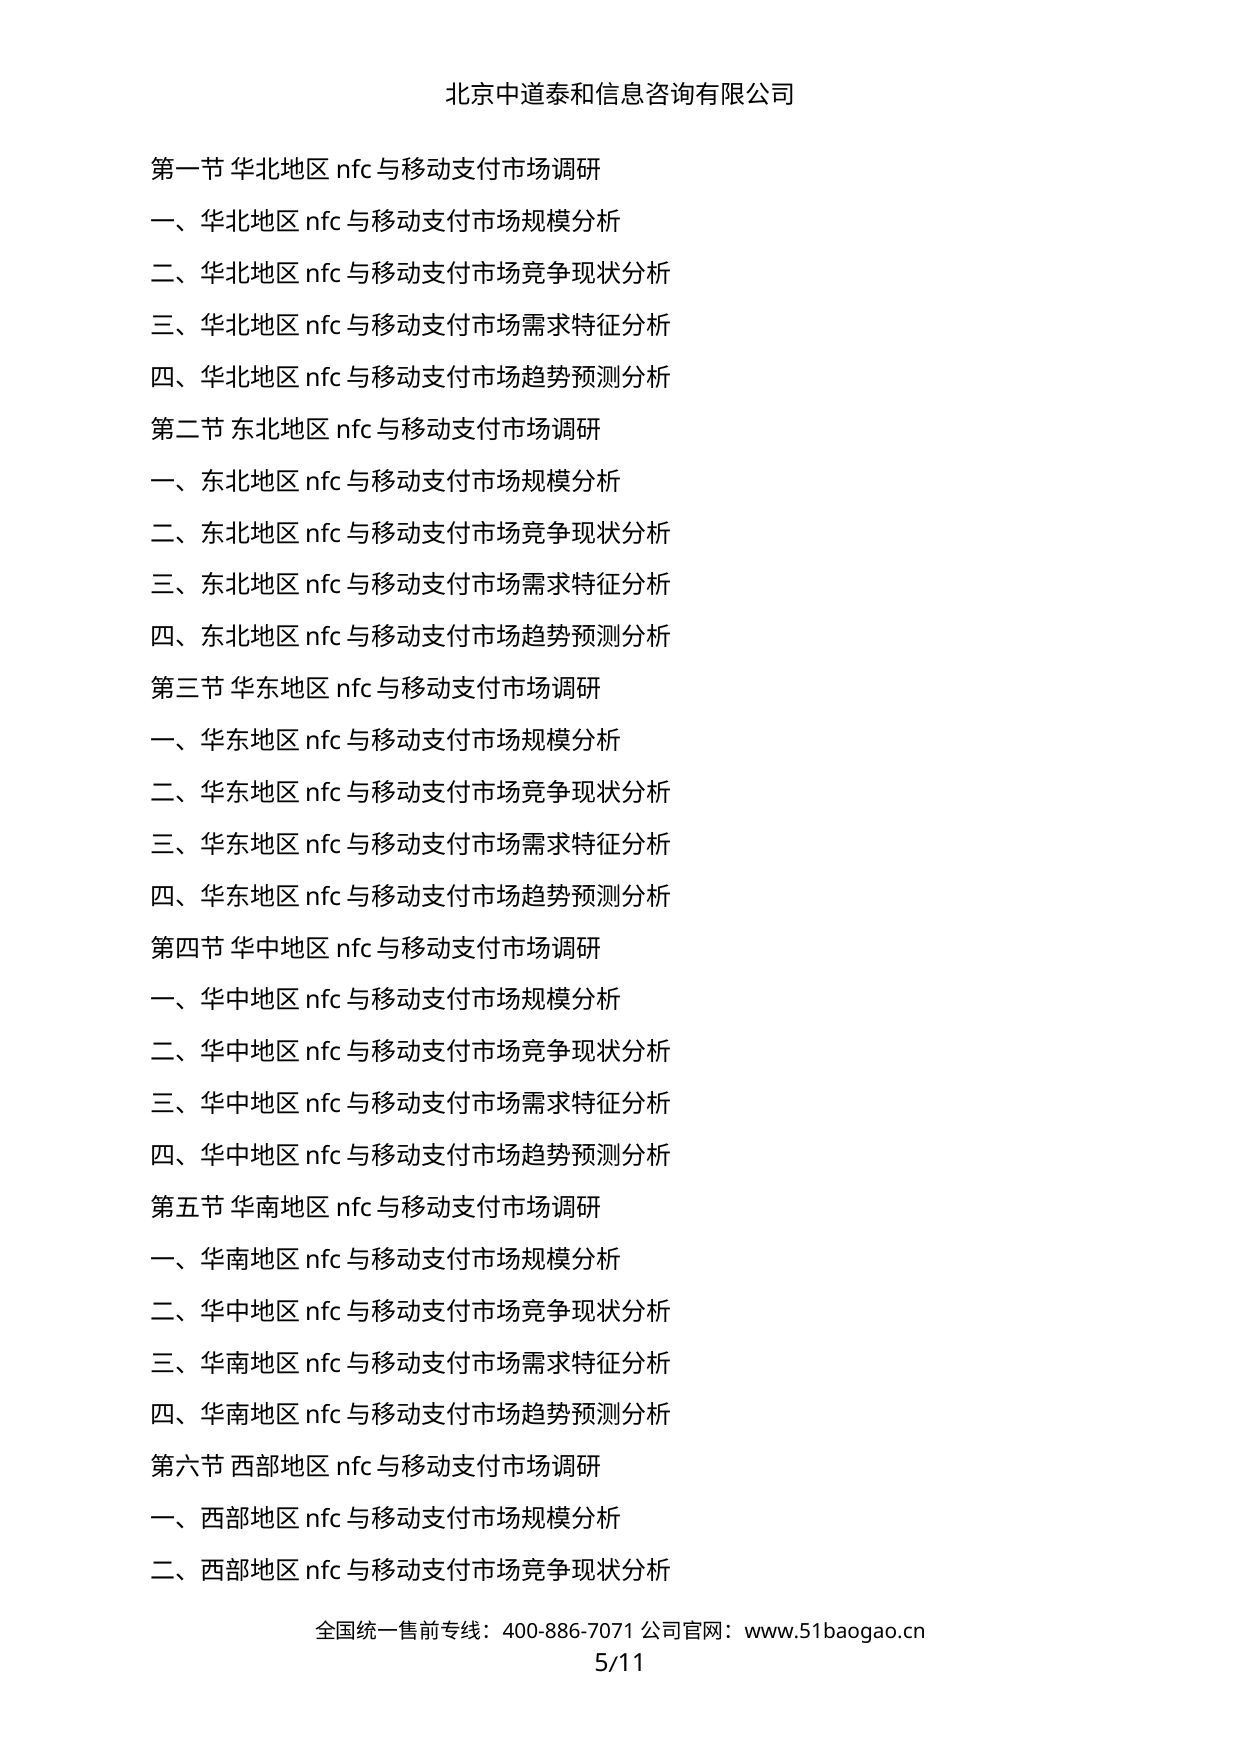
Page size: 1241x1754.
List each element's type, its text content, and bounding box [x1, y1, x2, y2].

text 三、华中地区nfc与移动支付市场需求特征分析 [150, 1084, 1090, 1120]
text 一、东北地区nfc与移动支付市场规模分析 [150, 461, 1090, 497]
text 二、东北地区nfc与移动支付市场竞争现状分析 [150, 513, 1090, 549]
text 三、华东地区nfc与移动支付市场需求特征分析 [150, 824, 1090, 861]
text 四、华东地区nfc与移动支付市场趋势预测分析 [150, 876, 1090, 912]
text 二、华中地区nfc与移动支付市场竞争现状分析 [150, 1291, 1090, 1327]
text 四、东北地区nfc与移动支付市场趋势预测分析 [150, 617, 1090, 653]
text 第二节 东北地区nfc与移动支付市场调研 [150, 409, 1090, 446]
text 第一节 华北地区nfc与移动支付市场调研 [150, 150, 1090, 186]
text 二、华东地区nfc与移动支付市场竞争现状分析 [150, 772, 1090, 809]
text 一、华东地区nfc与移动支付市场规模分析 [150, 721, 1090, 757]
text 第四节 华中地区nfc与移动支付市场调研 [150, 928, 1090, 964]
text 一、华北地区nfc与移动支付市场规模分析 [150, 202, 1090, 238]
text 三、东北地区nfc与移动支付市场需求特征分析 [150, 565, 1090, 601]
text 二、华北地区nfc与移动支付市场竞争现状分析 [150, 254, 1090, 290]
text 一、华南地区nfc与移动支付市场规模分析 [150, 1239, 1090, 1276]
text 二、华中地区nfc与移动支付市场竞争现状分析 [150, 1032, 1090, 1068]
text 三、华南地区nfc与移动支付市场需求特征分析 [150, 1343, 1090, 1379]
text 二、西部地区nfc与移动支付市场竞争现状分析 [150, 1551, 1090, 1587]
text 三、华北地区nfc与移动支付市场需求特征分析 [150, 306, 1090, 342]
text 四、华中地区nfc与移动支付市场趋势预测分析 [150, 1136, 1090, 1172]
text 四、华南地区nfc与移动支付市场趋势预测分析 [150, 1395, 1090, 1431]
text 一、西部地区nfc与移动支付市场规模分析 [150, 1499, 1090, 1535]
text 第三节 华东地区nfc与移动支付市场调研 [150, 669, 1090, 705]
text 第六节 西部地区nfc与移动支付市场调研 [150, 1447, 1090, 1483]
text 四、华北地区nfc与移动支付市场趋势预测分析 [150, 357, 1090, 394]
text 第五节 华南地区nfc与移动支付市场调研 [150, 1187, 1090, 1224]
text 一、华中地区nfc与移动支付市场规模分析 [150, 980, 1090, 1016]
